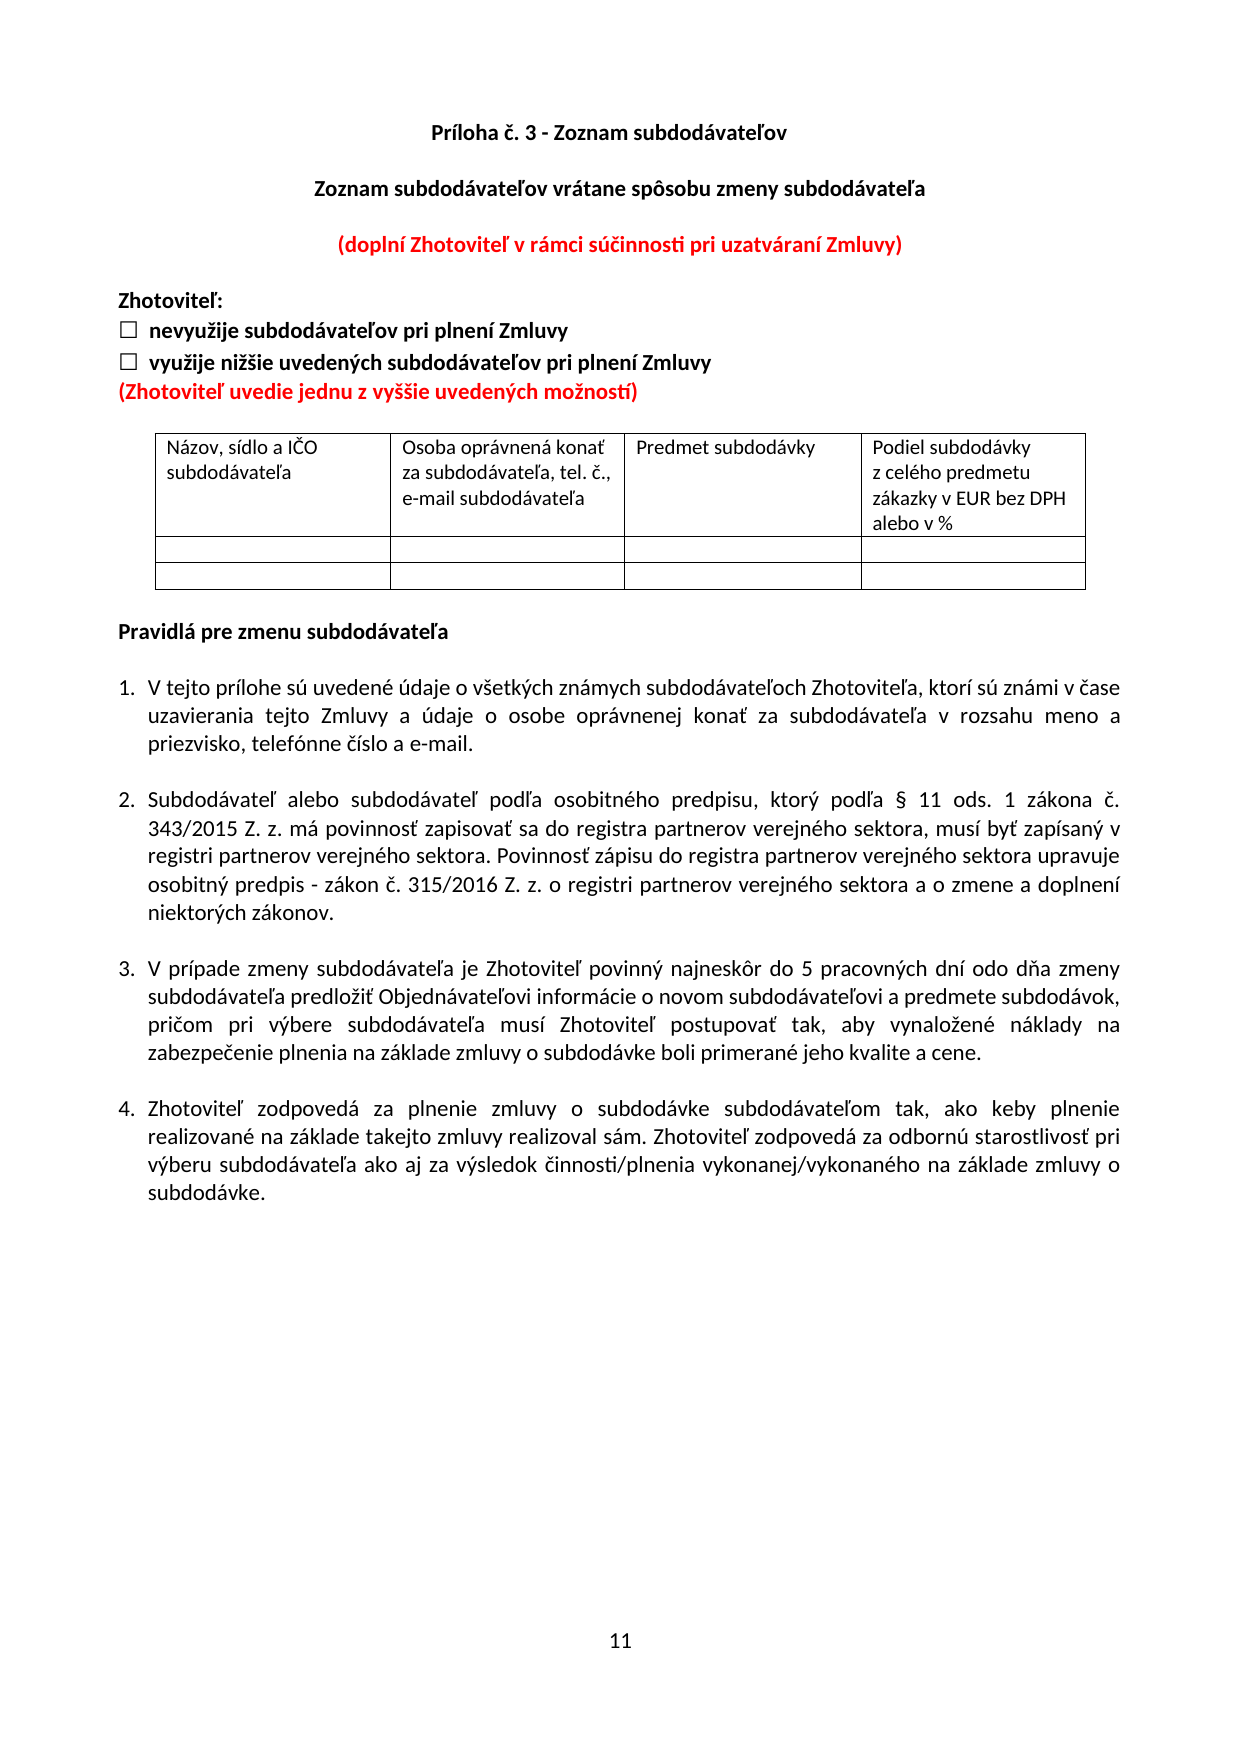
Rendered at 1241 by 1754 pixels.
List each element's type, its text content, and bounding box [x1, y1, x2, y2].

table_header Názov, sídlo a IČO subdodávateľa [156, 434, 390, 536]
text Príloha č. 3 - Zoznam subdodávateľov [97, 118, 1122, 146]
text (Zhotoviteľ uvedie jednu z vyššie uvedených možností) [118, 377, 1122, 405]
list Zhotoviteľ zodpovedá za plnenie zmluvy o subdodávke subdodávateľom tak, ako keby plnenie realizované na základe takejto zmluvy realizoval sám. Zhotoviteľ zodpovedá za odbornú starostlivosť pri výberu subdodávateľa ako aj za výsledok činnosti/plnenia vykonanej/vykonaného na základe zmluvy o subdodávke. [118, 1094, 1122, 1206]
text ☐ využije nižšie uvedených subdodávateľov pri plnení Zmluvy [118, 346, 1122, 377]
text Zoznam subdodávateľov vrátane spôsobu zmeny subdodávateľa [118, 174, 1122, 202]
table_cell [156, 563, 390, 588]
table_cell [391, 563, 624, 588]
list V prípade zmeny subdodávateľa je Zhotoviteľ povinný najneskôr do 5 pracovných dní odo dňa zmeny subdodávateľa predložiť Objednávateľovi informácie o novom subdodávateľovi a predmete subdodávok, pričom pri výbere subdodávateľa musí Zhotoviteľ postupovať tak, aby vynaložené náklady na zabezpečenie plnenia na základe zmluvy o subdodávke boli primerané jeho kvalite a cene. [118, 954, 1122, 1066]
table_cell [862, 537, 1085, 562]
table_cell [625, 537, 861, 562]
table_cell [156, 537, 390, 562]
list V tejto prílohe sú uvedené údaje o všetkých známych subdodávateľoch Zhotoviteľa, ktorí sú známi v čase uzavierania tejto Zmluvy a údaje o osobe oprávnenej konať za subdodávateľa v rozsahu meno a priezvisko, telefónne číslo a e-mail. [118, 673, 1122, 758]
table_cell [391, 537, 624, 562]
list Pravidlá pre zmenu subdodávateľa [118, 617, 1122, 646]
table_cell [862, 563, 1085, 588]
list Subdodávateľ alebo subdodávateľ podľa osobitného predpisu, ktorý podľa § 11 ods. 1 zákona č. 343/2015 Z. z. má povinnosť zapisovať sa do registra partnerov verejného sektora, musí byť zapísaný v registri partnerov verejného sektora. Povinnosť zápisu do registra partnerov verejného sektora upravuje osobitný predpis - zákon č. 315/2016 Z. z. o registri partnerov verejného sektora a o zmene a doplnení niektorých zákonov. [118, 786, 1122, 926]
table_header Predmet subdodávky [625, 434, 861, 536]
text (doplní Zhotoviteľ v rámci súčinnosti pri uzatváraní Zmluvy) [118, 230, 1122, 258]
table_header Osoba oprávnená konať za subdodávateľa, tel. č., e-mail subdodávateľa [391, 434, 624, 536]
text ☐ nevyužije subdodávateľov pri plnení Zmluvy [118, 314, 1122, 346]
text Zhotoviteľ: [118, 286, 1122, 314]
table_cell [625, 563, 861, 588]
table_header Podiel subdodávky z celého predmetu zákazky v EUR bez DPH alebo v % [862, 434, 1085, 536]
